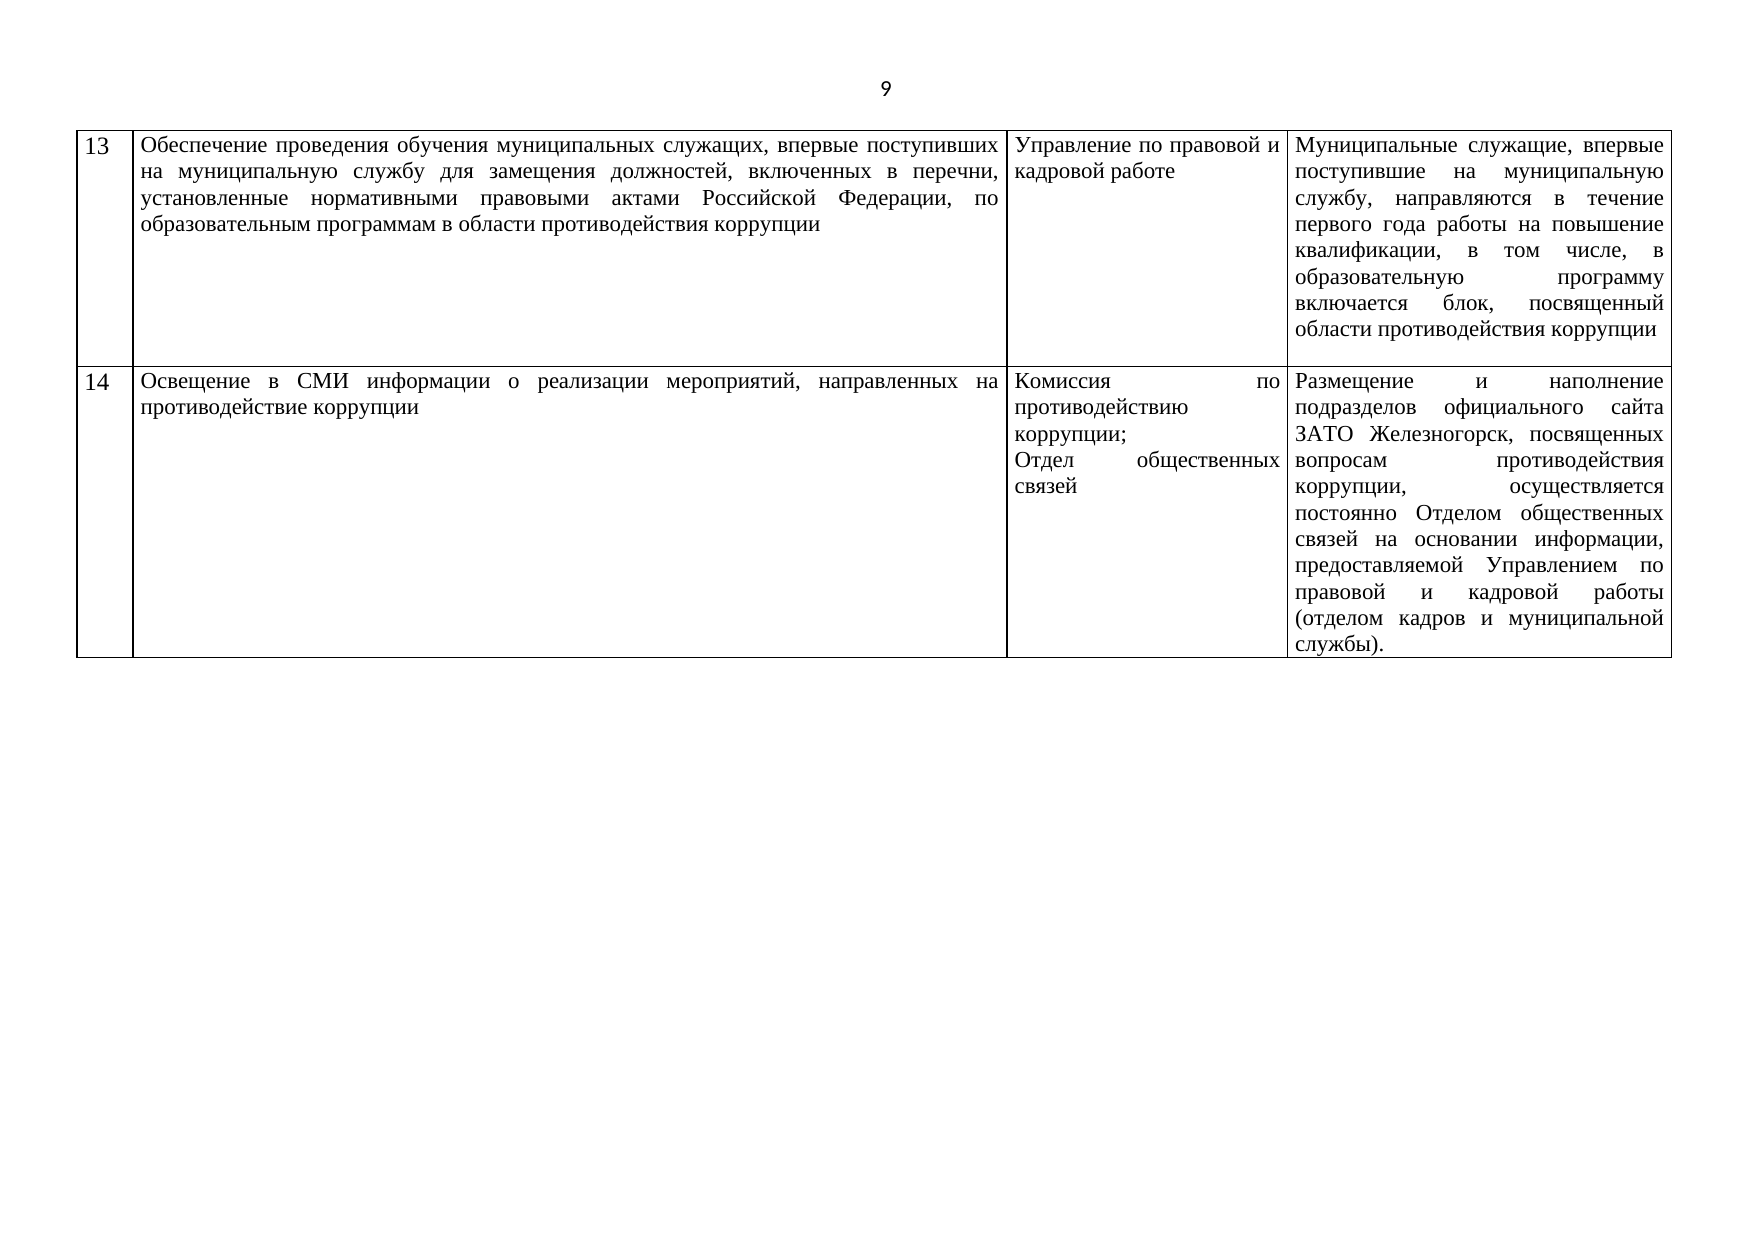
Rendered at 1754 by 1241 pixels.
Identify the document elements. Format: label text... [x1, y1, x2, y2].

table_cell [1008, 131, 1287, 366]
table_cell 14 [78, 367, 132, 657]
table_cell 13 [78, 131, 132, 366]
table_cell Размещение и наполнение подразделов официального сайта ЗАТО Железногорск, посвященных вопросам противодействия коррупции, осуществляется постоянно Отделом общественных связей на основании информации, предоставляемой Управлением по правовой и кадровой работы (отделом кадров и муниципальной службы). [1288, 367, 1671, 657]
table_cell Комиссия по противодействию коррупции; Отдел общественных связей [1008, 367, 1287, 657]
table_cell Обеспечение проведения обучения муниципальных служащих, впервые поступивших на муниципальную службу для замещения должностей, включенных в перечни, установленные нормативными правовыми актами Российской Федерации, по образовательным программам в области противодействия коррупции [134, 131, 1006, 366]
table_cell Муниципальные служащие, впервые поступившие на муниципальную службу, направляются в течение первого года работы на повышение квалификации, в том числе, в образовательную программу включается блок, посвященный области противодействия коррупции [1288, 131, 1671, 366]
table_cell Освещение в СМИ информации о реализации мероприятий, направленных на противодействие коррупции [134, 367, 1006, 657]
